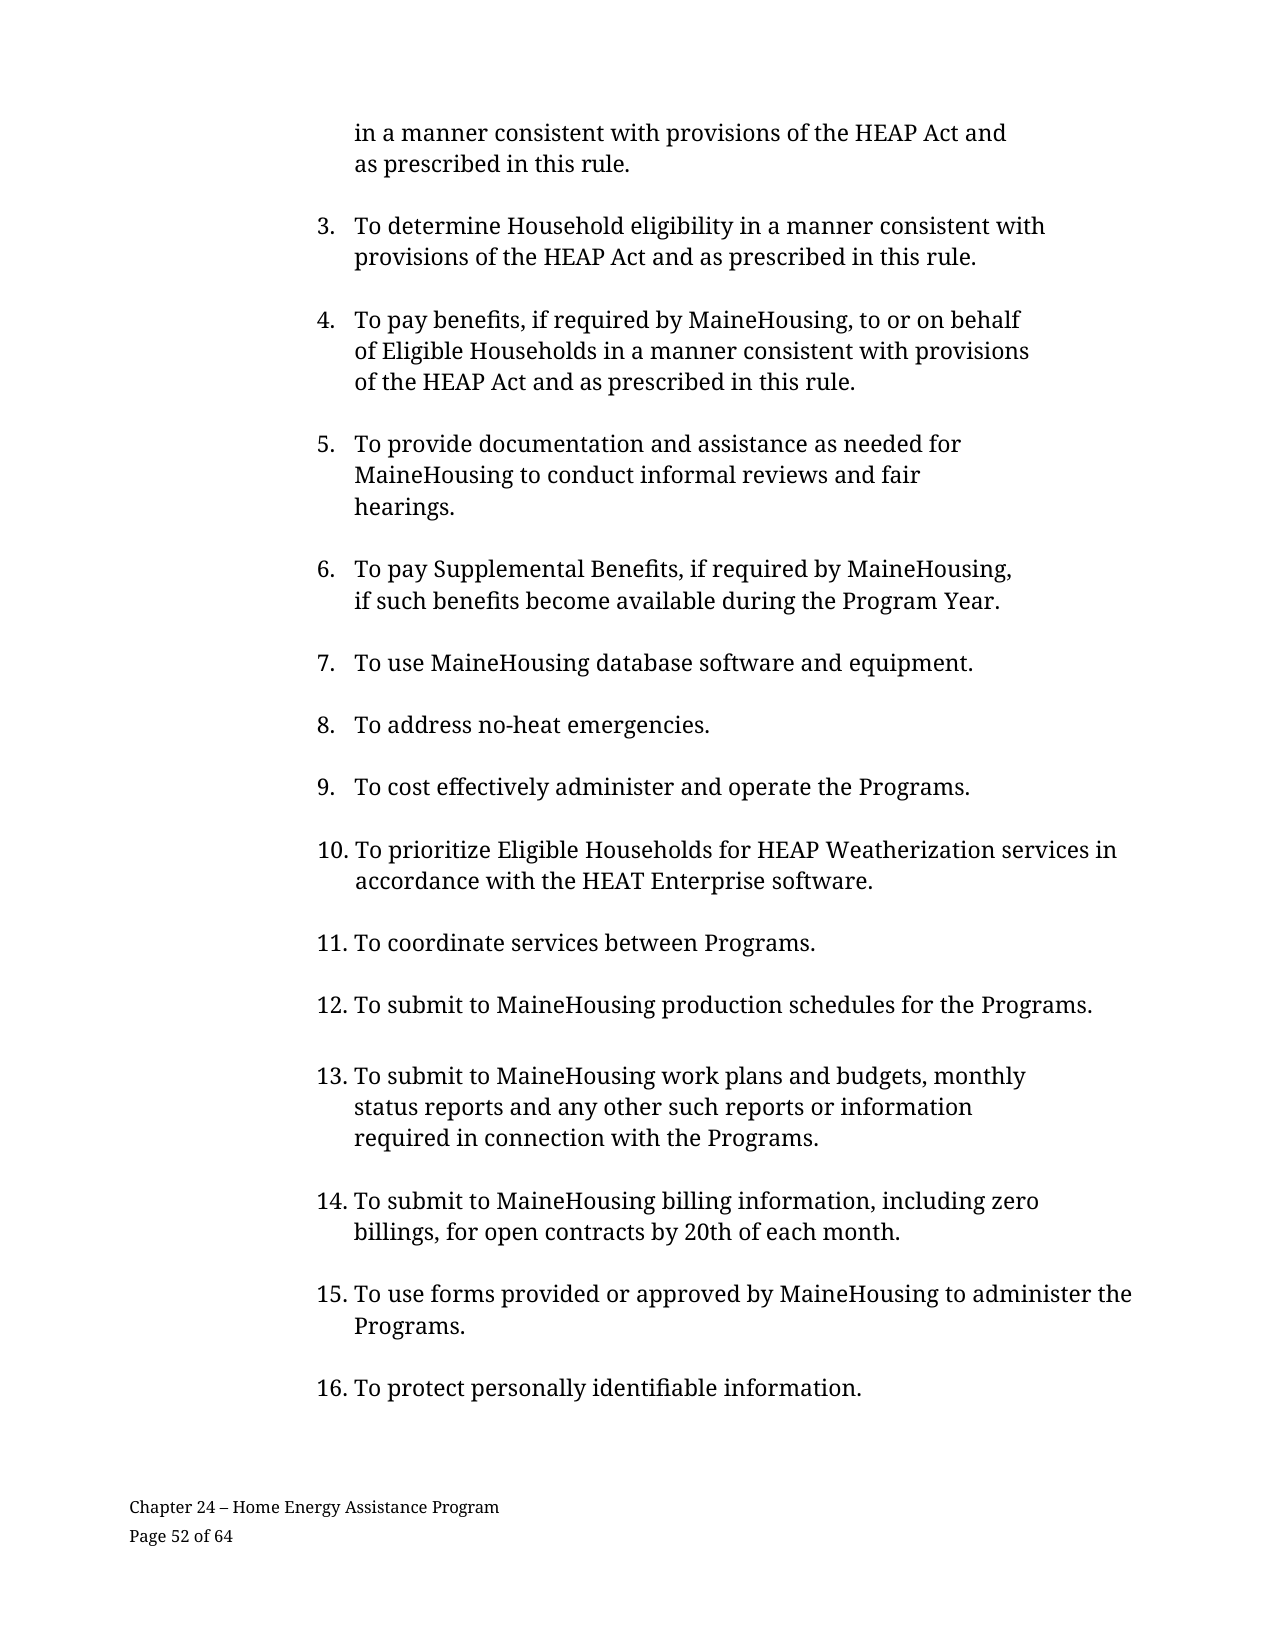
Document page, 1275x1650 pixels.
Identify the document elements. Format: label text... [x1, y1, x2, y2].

list To address no-heat emergencies. [317, 709, 1223, 740]
list To pay Supplemental Benefits, if required by MaineHousing, if such benefits become available during the Program Year. [317, 553, 1025, 616]
list To provide documentation and assistance as needed for MaineHousing to conduct informal reviews and fair hearings. [317, 428, 1003, 522]
list To coordinate services between Programs. [317, 927, 1223, 958]
list To pay benefits, if required by MaineHousing, to or on behalf of Eligible Households in a manner consistent with provisions of the HEAP Act and as prescribed in this rule. [317, 304, 1032, 397]
list To cost effectively administer and operate the Programs. [317, 771, 1223, 803]
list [317, 117, 1018, 179]
list To submit to MaineHousing billing information, including zero billings, for open contracts by 20th of each month. [316, 1185, 1064, 1247]
list To determine Household eligibility in a manner consistent with provisions of the HEAP Act and as prescribed in this rule. [317, 210, 1065, 272]
list To submit to MaineHousing production schedules for the Programs. [317, 989, 1223, 1020]
list To submit to MaineHousing work plans and budgets, monthly status reports and any other such reports or information required in connection with the Programs. [316, 1060, 1070, 1153]
list To use MaineHousing database software and equipment. [317, 647, 1223, 678]
list To protect personally identifiable information. [316, 1372, 1223, 1403]
list To use forms provided or approved by MaineHousing to administer the Programs. [316, 1278, 1223, 1341]
list To prioritize Eligible Households for HEAP Weatherization services in accordance with the HEAT Enterprise software. [317, 833, 1131, 896]
